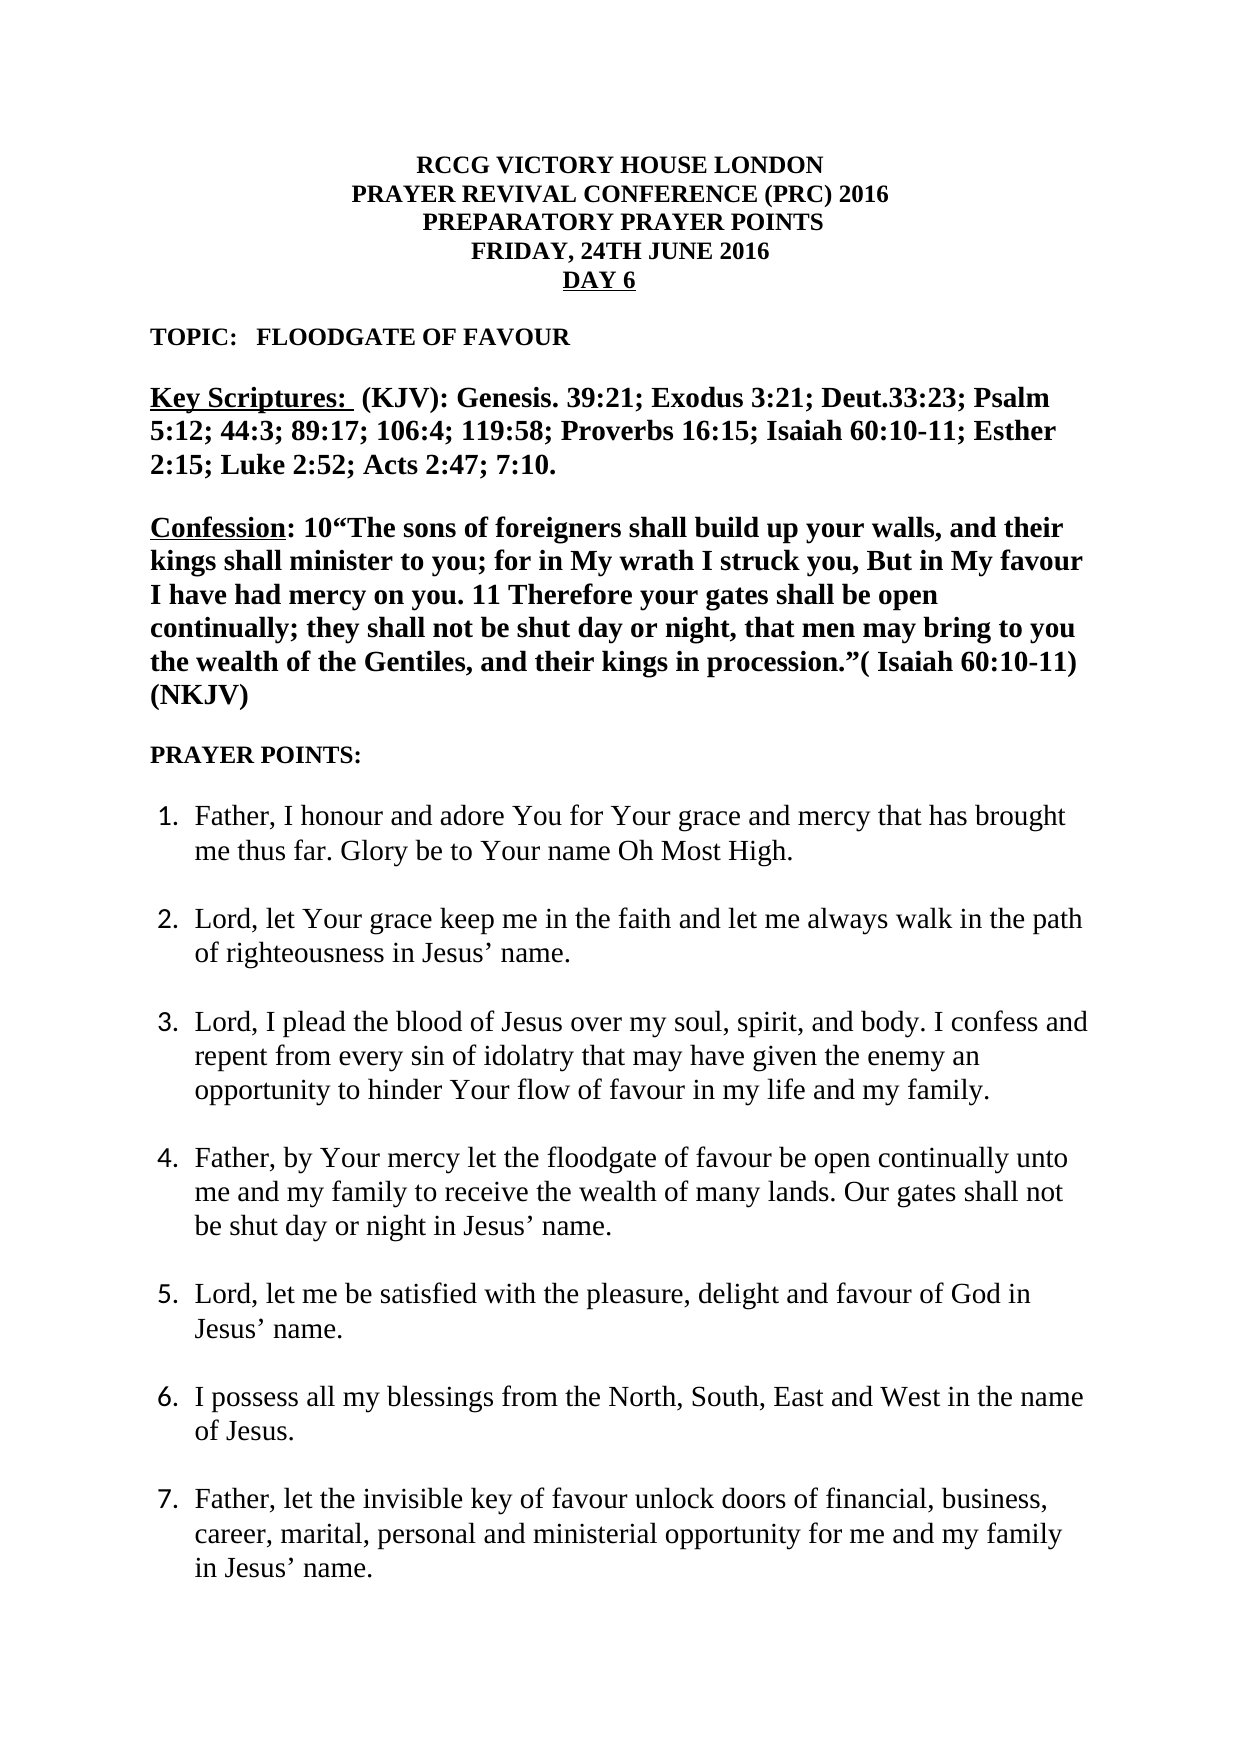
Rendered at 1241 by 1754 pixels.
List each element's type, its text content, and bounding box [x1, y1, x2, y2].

text DAY 6 [150, 265, 1090, 294]
text PRAYER POINTS: [150, 740, 1090, 797]
list Father, I honour and adore You for Your grace and mercy that has brought me thus far. Glory be to Your name Oh Most High. [157, 797, 1090, 866]
list Lord, let Your grace keep me in the faith and let me always walk in the path of righteousness in Jesus’ name. [157, 900, 1090, 969]
text FRIDAY, 24TH JUNE 2016 [150, 236, 1090, 265]
list Father, by Your mercy let the floodgate of favour be open continually unto me and my family to receive the wealth of many lands. Our gates shall not be shut day or night in Jesus’ name. [157, 1139, 1090, 1242]
text Confession: 10“The sons of foreigners shall build up your walls, and their kings shall minister to you; for in My wrath I struck you, But in My favour I have had mercy on you. 11 Therefore your gates shall be open continually; they shall not be shut day or night, that men may bring to you the wealth of the Gentiles, and their kings in procession.”( Isaiah 60:10-11) (NKJV) [150, 510, 1090, 711]
list I possess all my blessings from the North, South, East and West in the name of Jesus. [157, 1378, 1090, 1447]
text Key Scriptures: (KJV): Genesis. 39:21; Exodus 3:21; Deut.33:23; Psalm 5:12; 44:3; 89:17; 106:4; 119:58; Proverbs 16:15; Isaiah 60:10-11; Esther 2:15; Luke 2:52; Acts 2:47; 7:10. [150, 380, 1090, 481]
text PRAYER REVIVAL CONFERENCE (PRC) 2016 [150, 179, 1090, 207]
list Lord, let me be satisfied with the pleasure, delight and favour of God in Jesus’ name. [157, 1275, 1090, 1344]
list Lord, I plead the blood of Jesus over my soul, spirit, and body. I confess and repent from every sin of idolatry that may have given the enemy an opportunity to hinder Your flow of favour in my life and my family. [157, 1003, 1090, 1105]
text PREPARATORY PRAYER POINTS [150, 207, 1090, 236]
text RCCG VICTORY HOUSE LONDON [150, 150, 1090, 179]
text TOPIC: FLOODGATE OF FAVOUR [150, 322, 1090, 351]
list Father, let the invisible key of favour unlock doors of financial, business, career, marital, personal and ministerial opportunity for me and my family in Jesus’ name. [157, 1481, 1090, 1583]
